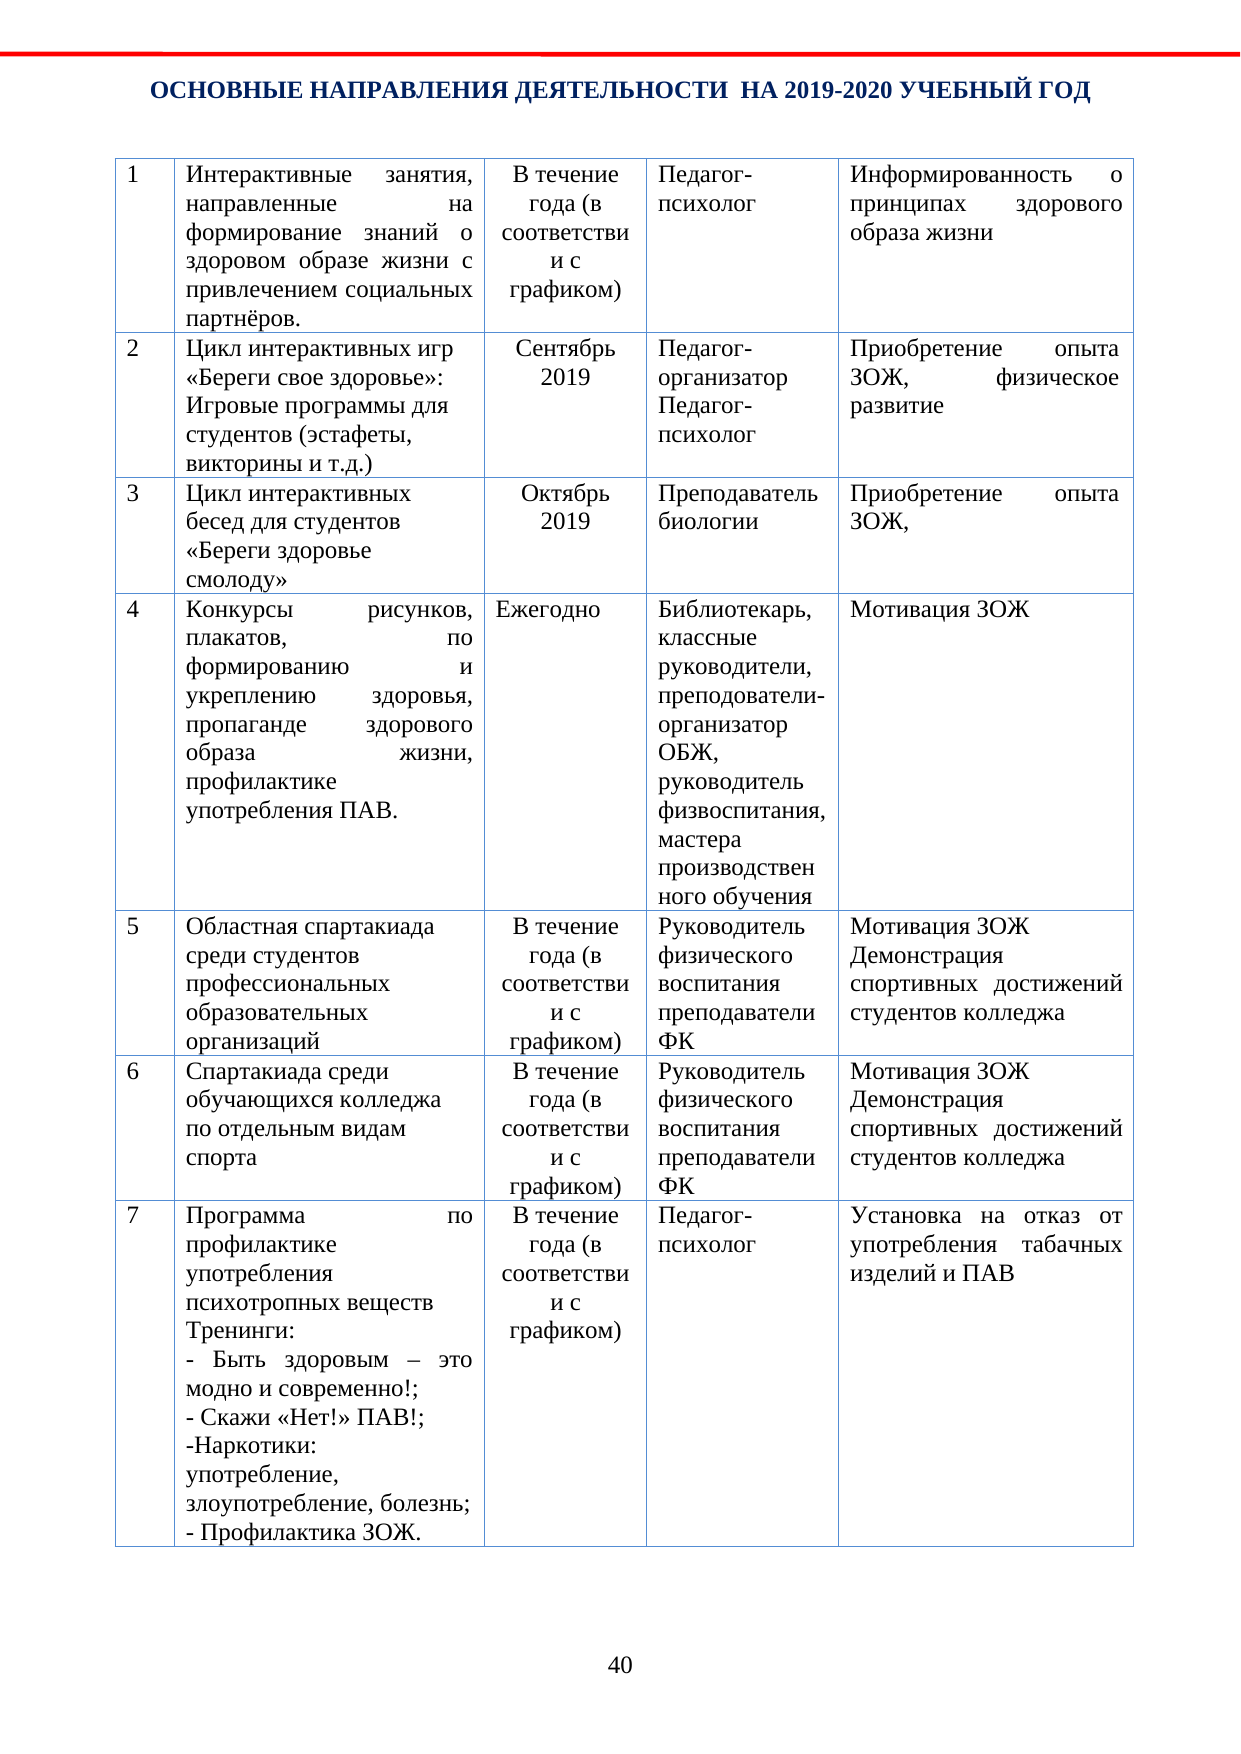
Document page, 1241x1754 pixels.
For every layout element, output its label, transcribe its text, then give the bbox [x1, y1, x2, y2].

table_cell Областная спартакиада среди студентов профессиональных образовательных организаций [175, 911, 484, 1055]
table_cell Приобретение опыта ЗОЖ, физическое развитие [839, 333, 1133, 477]
table_cell Педагог-психолог [647, 1201, 838, 1546]
table_cell Цикл интерактивных игр «Береги свое здоровье»: Игровые программы для студентов (эстафеты, викторины и т.д.) [175, 333, 484, 477]
table_cell Конкурсы рисунков, плакатов, по формированию и укреплению здоровья, пропаганде здорового образа жизни, профилактике употребления ПАВ. [175, 594, 484, 910]
table_cell Приобретение опыта ЗОЖ, [839, 478, 1133, 593]
table_cell 4 [116, 594, 174, 910]
table_cell 5 [116, 911, 174, 1055]
table_cell Руководитель физического воспитания преподаватели ФК [647, 1056, 838, 1199]
table_cell Спартакиада среди обучающихся колледжа по отдельным видам спорта [175, 1056, 484, 1199]
table_cell Мотивация ЗОЖ [839, 594, 1133, 910]
table_cell Информированность о принципах здорового образа жизни [839, 159, 1133, 332]
table_cell Преподаватель биологии [647, 478, 838, 593]
table_cell Мотивация ЗОЖ Демонстрация спортивных достижений студентов колледжа [839, 911, 1133, 1055]
table_cell 1 [116, 159, 174, 332]
table_cell Педагог-психолог [647, 159, 838, 332]
table_cell 7 [116, 1201, 174, 1546]
table_cell 3 [116, 478, 174, 593]
table_cell В течение года (в соответствии с графиком) [485, 1201, 646, 1546]
table_cell Библиотекарь, классные руководители, преподователи-организатор ОБЖ, руководитель физвоспитания, мастера производственного обучения [647, 594, 838, 910]
table_cell Программа по профилактике употребления психотропных веществ Тренинги: - Быть здоровым – это модно и современно!; - Скажи «Нет!» ПАВ!; -Наркотики: употребление, злоупотребление, болезнь; - Профилактика ЗОЖ. [175, 1201, 484, 1546]
table_cell 2 [116, 333, 174, 477]
table_cell Руководитель физического воспитания преподаватели ФК [647, 911, 838, 1055]
table_cell В течение года (в соответствии с графиком) [485, 159, 646, 332]
table_cell 6 [116, 1056, 174, 1199]
table_cell Мотивация ЗОЖ Демонстрация спортивных достижений студентов колледжа [839, 1056, 1133, 1199]
table_cell Педагог-организатор Педагог-психолог [647, 333, 838, 477]
table_cell Сентябрь 2019 [485, 333, 646, 477]
table_cell Цикл интерактивных бесед для студентов «Береги здоровье смолоду» [175, 478, 484, 593]
table_cell В течение года (в соответствии с графиком) [485, 1056, 646, 1199]
table_cell Интерактивные занятия, направленные на формирование знаний о здоровом образе жизни с привлечением социальных партнёров. [175, 159, 484, 332]
table_cell В течение года (в соответствии с графиком) [485, 911, 646, 1055]
table_cell Ежегодно [485, 594, 646, 910]
table_cell Установка на отказ от употребления табачных изделий и ПАВ [839, 1201, 1133, 1546]
table_cell Октябрь 2019 [485, 478, 646, 593]
